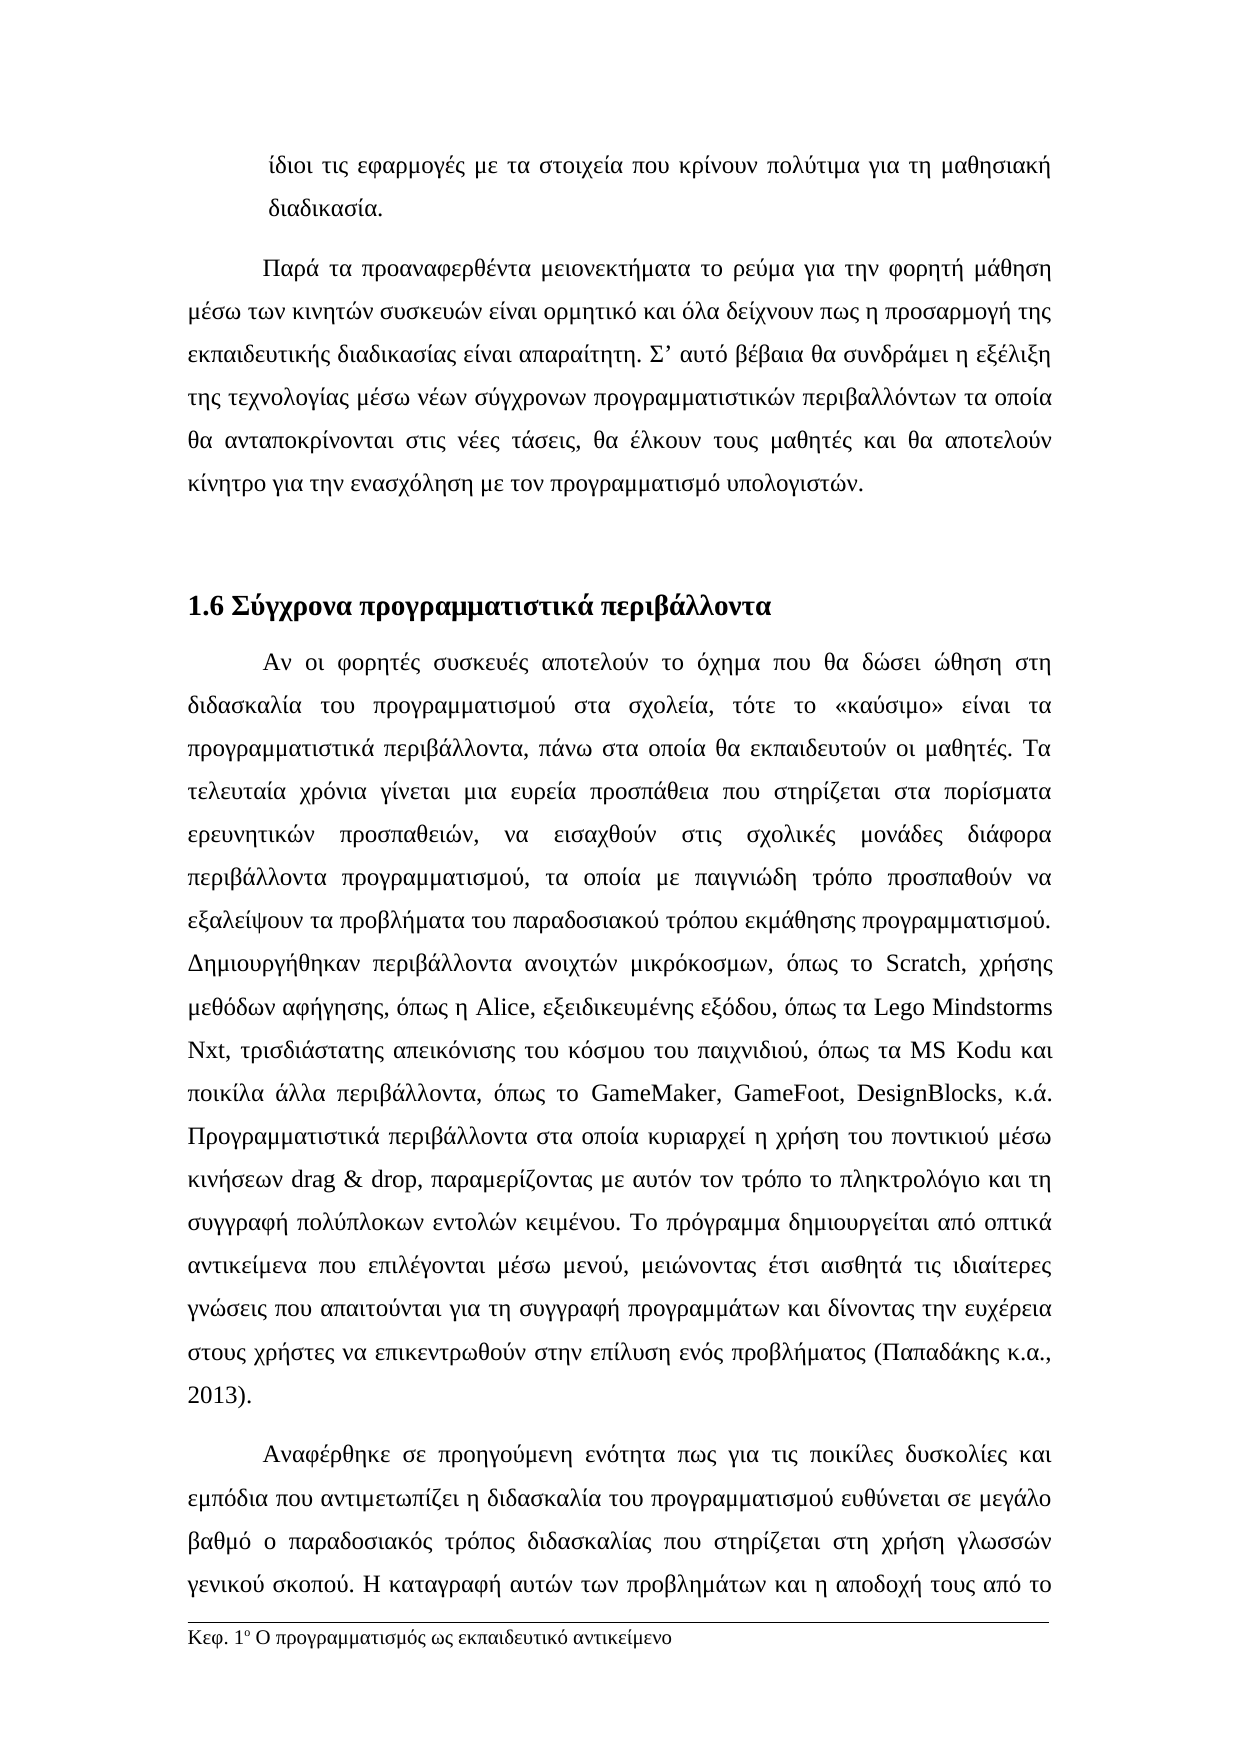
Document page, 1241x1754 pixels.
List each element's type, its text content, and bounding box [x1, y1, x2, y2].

text Παρά τα προαναφερθέντα μειονεκτήματα το ρεύμα για την φορητή μάθηση μέσω των κινητών συσκευών είναι ορμητικό και όλα δείχνουν πως η προσαρμογή της εκπαιδευτικής διαδικασίας είναι απαραίτητη. Σ’ αυτό βέβαια θα συνδράμει η εξέλιξη της τεχνολογίας μέσω νέων σύγχρονων προγραμματιστικών περιβαλλόντων τα οποία θα ανταποκρίνονται στις νέες τάσεις, θα έλκουν τους μαθητές και θα αποτελούν κίνητρο για την ενασχόληση με τον προγραμματισμό υπολογιστών. [187, 253, 1053, 497]
text Αν οι φορητές συσκευές αποτελούν το όχημα που θα δώσει ώθηση στη διδασκαλία του προγραμματισμού στα σχολεία, τότε το «καύσιμο» είναι τα προγραμματιστικά περιβάλλοντα, πάνω στα οποία θα εκπαιδευτούν οι μαθητές. Τα τελευταία χρόνια γίνεται μια ευρεία προσπάθεια που στηρίζεται στα πορίσματα ερευνητικών προσπαθειών, να εισαχθούν στις σχολικές μονάδες διάφορα περιβάλλοντα προγραμματισμού, τα οποία με παιγνιώδη τρόπο προσπαθούν να εξαλείψουν τα προβλήματα του παραδοσιακού τρόπου εκμάθησης προγραμματισμού. Δημιουργήθηκαν περιβάλλοντα ανoιχτών μικρόκoσμων, όπως το Scratch, χρήσης μεθόδων αφήγησης, όπως η Alice, εξειδικευμένης εξόδου, όπως τα Lego Mindstorms Nxt, τρισδιάστατης απεικόνισης του κόσμου του παιχνιδιού, όπως τα MS Kodu και ποικίλα άλλα περιβάλλοντα, όπως το GameMaker, GameFoot, DesignBlocks, κ.ά. Προγραμματιστικά περιβάλλοντα στα οποία κυριαρχεί η χρήση του ποντικιού μέσω κινήσεων drag & drop, παραμερίζοντας με αυτόν τον τρόπο το πληκτρολόγιο και τη συγγραφή πολύπλοκων εντολών κειμένου. Το πρόγραμμα δημιουργείται από οπτικά αντικείμενα που επιλέγονται μέσω μενού, μειώνοντας έτσι αισθητά τις ιδιαίτερες γνώσεις που απαιτούνται για τη συγγραφή προγραμμάτων και δίνοντας την ευχέρεια στους χρήστες να επικεντρωθούν στην επίλυση ενός προβλήματος (Παπαδάκης κ.α., 2013). [187, 647, 1053, 1408]
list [231, 150, 1053, 222]
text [187, 1439, 1053, 1598]
subtitle 1.6 Σύγχρονα προγραμματιστικά περιβάλλοντα [187, 588, 1053, 622]
